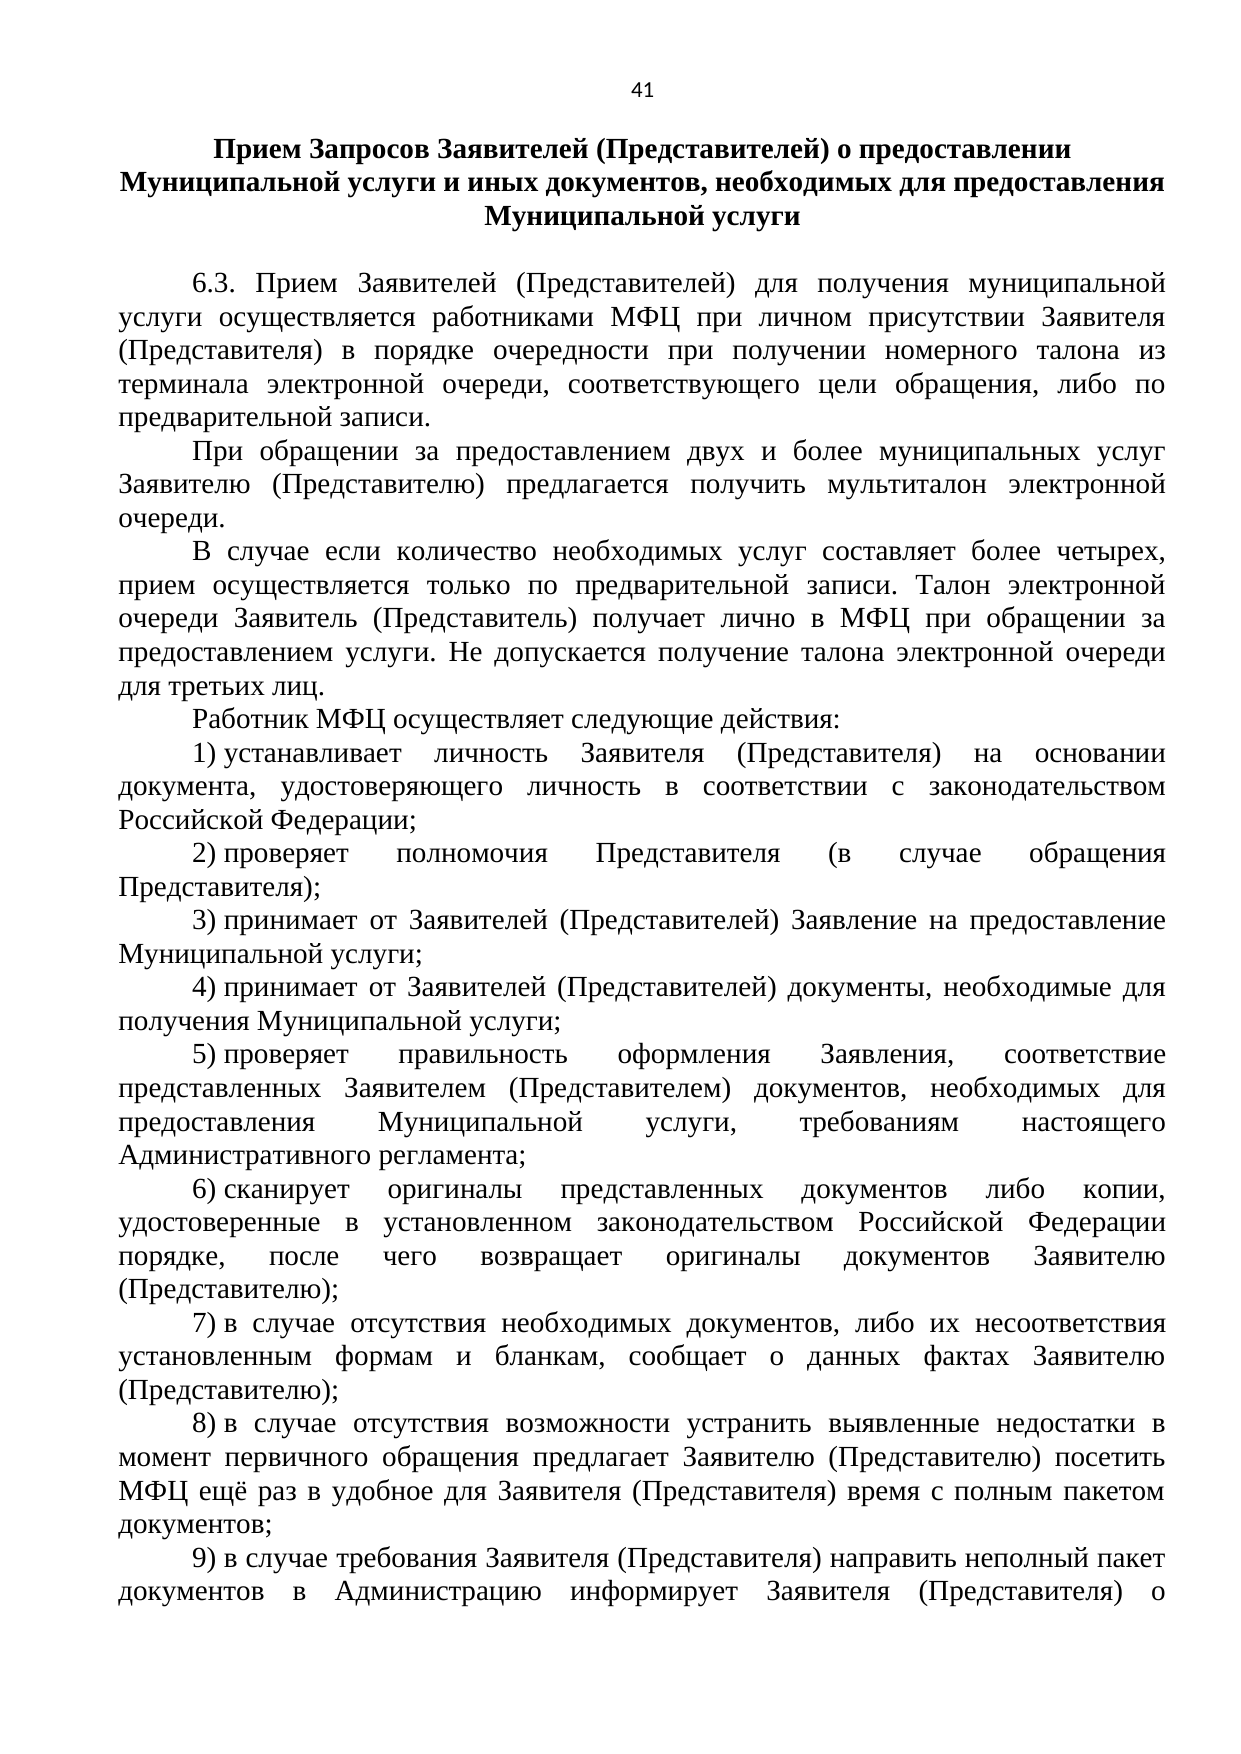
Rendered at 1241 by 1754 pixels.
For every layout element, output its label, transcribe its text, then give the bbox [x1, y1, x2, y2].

text 2) проверяет полномочия Представителя (в случае обращения Представителя); [118, 835, 1167, 902]
text При обращении за предоставлением двух и более муниципальных услуг Заявителю (Представителю) предлагается получить мультиталон электронной очереди. [118, 433, 1167, 533]
text 7) в случае отсутствия необходимых документов, либо их несоответствия установленным формам и бланкам, сообщает о данных фактах Заявителю (Представителю); [118, 1305, 1167, 1406]
text 5) проверяет правильность оформления Заявления, соответствие представленных Заявителем (Представителем) документов, необходимых для предоставления Муниципальной услуги, требованиям настоящего Административного регламента; [118, 1037, 1167, 1171]
text 4) принимает от Заявителей (Представителей) документы, необходимые для получения Муниципальной услуги; [118, 969, 1167, 1037]
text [118, 1540, 1167, 1607]
text Муниципальной услуги и иных документов, необходимых для предоставления [118, 164, 1167, 198]
text 8) в случае отсутствия возможности устранить выявленные недостатки в момент первичного обращения предлагает Заявителю (Представителю) посетить МФЦ ещё раз в удобное для Заявителя (Представителя) время с полным пакетом документов; [118, 1406, 1167, 1540]
text 3) принимает от Заявителей (Представителей) Заявление на предоставление Муниципальной услуги; [118, 902, 1167, 969]
text Прием Запросов Заявителей (Представителей) о предоставлении [118, 131, 1167, 164]
text 6.3. Прием Заявителей (Представителей) для получения муниципальной услуги осуществляется работниками МФЦ при личном присутствии Заявителя (Представителя) в порядке очередности при получении номерного талона из терминала электронной очереди, соответствующего цели обращения, либо по предварительной записи. [118, 265, 1167, 433]
text 6) сканирует оригиналы представленных документов либо копии, удостоверенные в установленном законодательством Российской Федерации порядке, после чего возвращает оригиналы документов Заявителю (Представителю); [118, 1171, 1167, 1305]
text 1) устанавливает личность Заявителя (Представителя) на основании документа, удостоверяющего личность в соответствии с законодательством Российской Федерации; [118, 735, 1167, 835]
text В случае если количество необходимых услуг составляет более четырех, прием осуществляется только по предварительной записи. Талон электронной очереди Заявитель (Представитель) получает лично в МФЦ при обращении за предоставлением услуги. Не допускается получение талона электронной очереди для третьих лиц. [118, 533, 1167, 701]
text Муниципальной услуги [118, 198, 1167, 232]
text Работник МФЦ осуществляет следующие действия: [118, 701, 1167, 735]
